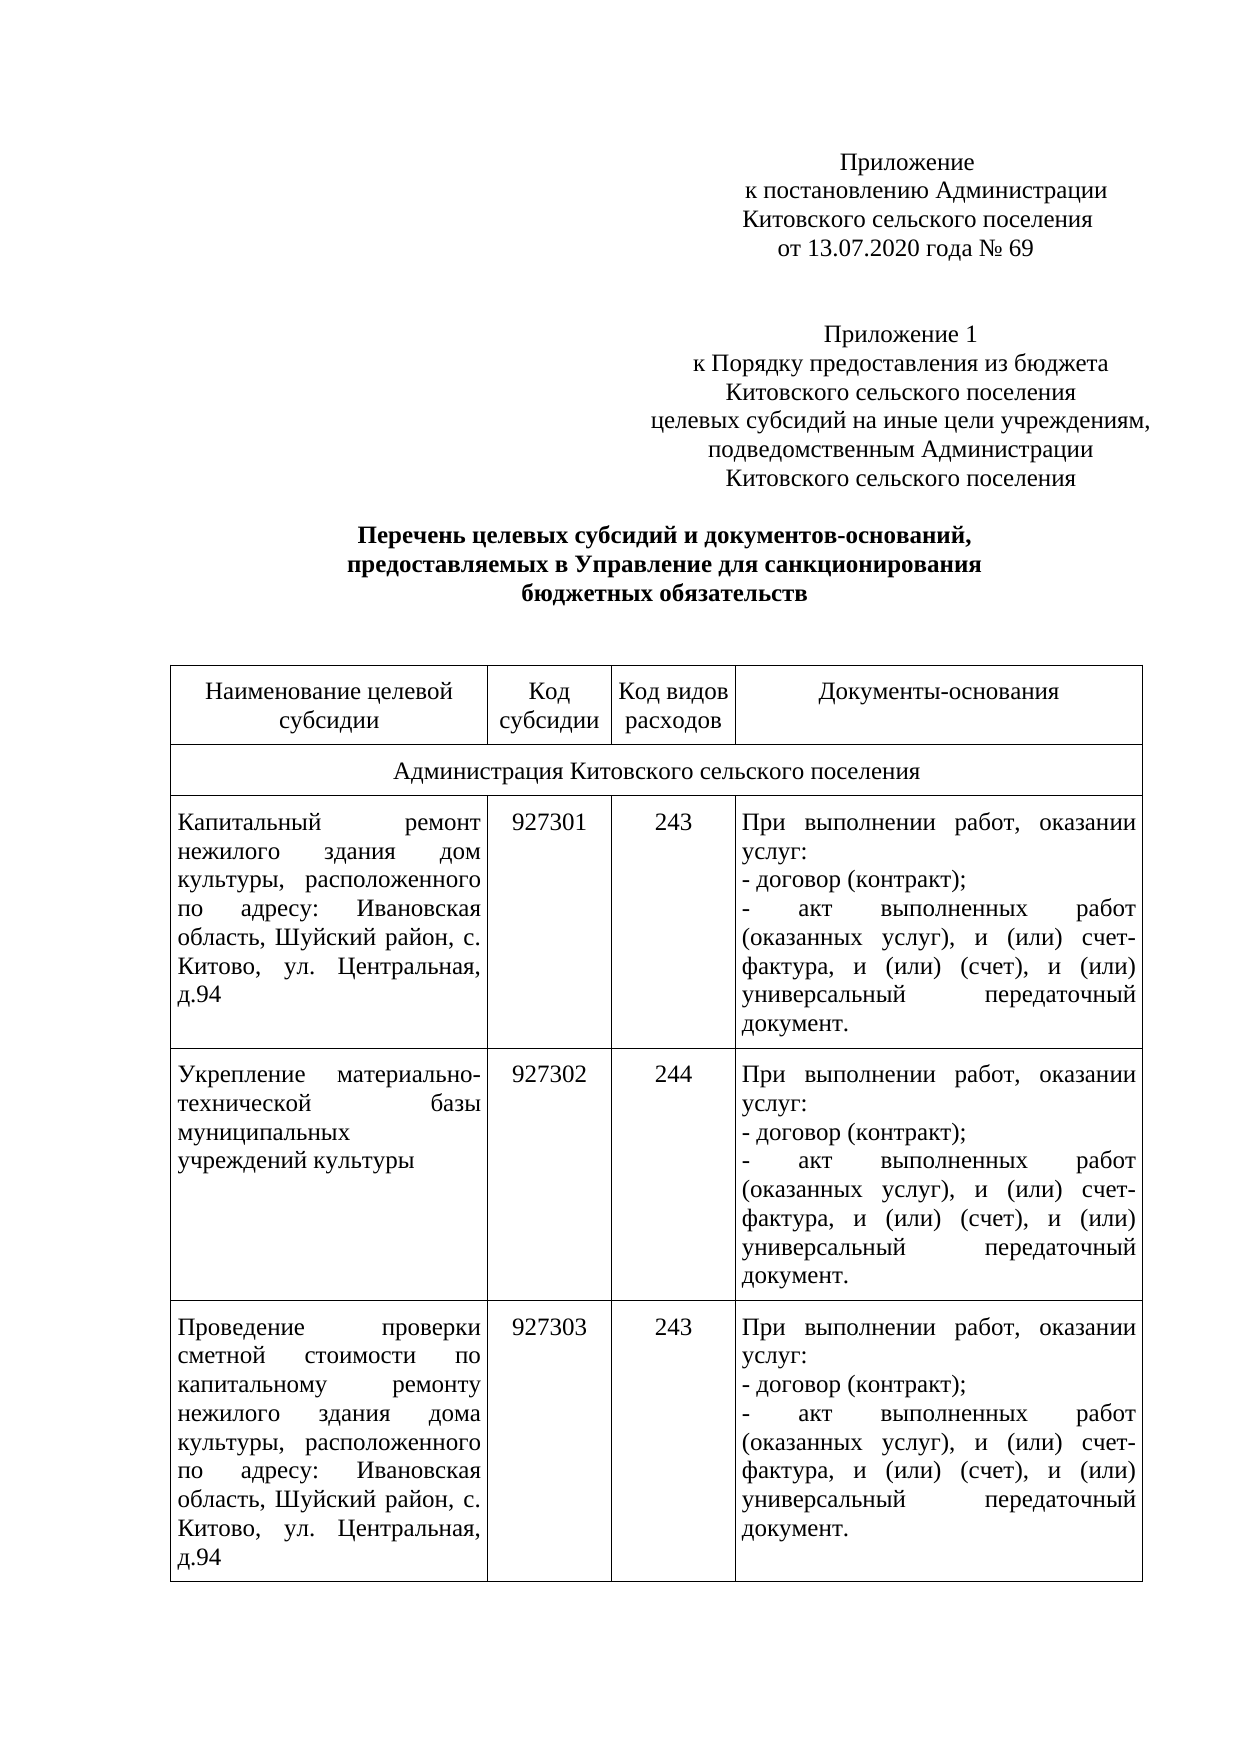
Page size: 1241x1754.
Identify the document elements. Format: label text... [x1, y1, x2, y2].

text Китовского сельского поселения [650, 463, 1152, 492]
text Приложение 1 [650, 319, 1152, 348]
text к постановлению Администрации [177, 176, 1107, 204]
title предоставляемых в Управление для санкционирования [177, 549, 1152, 578]
table_cell 927302 [488, 1049, 611, 1300]
table_cell При выполнении работ, оказании услуг: - договор (контракт); - акт выполненных работ (оказанных услуг), и (или) счет-фактура, и (или) (счет), и (или) универсальный передаточный документ. [736, 796, 1142, 1048]
text к Порядку предоставления из бюджета [650, 348, 1152, 377]
text подведомственным Администрации [650, 434, 1152, 463]
table_cell При выполнении работ, оказании услуг: - договор (контракт); - акт выполненных работ (оказанных услуг), и (или) счет-фактура, и (или) (счет), и (или) универсальный передаточный документ. [736, 1301, 1142, 1581]
table_cell Укрепление материально-технической базы муниципальных учреждений культуры [171, 1049, 487, 1300]
table_cell Капитальный ремонт нежилого здания дом культуры, расположенного по адресу: Ивановская область, Шуйский район, с. Китово, ул. Центральная, д.94 [171, 796, 487, 1048]
table_cell 244 [612, 1049, 735, 1300]
table_header Документы-основания [736, 666, 1142, 744]
table_cell 927303 [488, 1301, 611, 1581]
table_header Наименование целевой субсидии [171, 666, 487, 744]
text целевых субсидий на иные цели учреждениям, [650, 406, 1152, 434]
table_cell Администрация Китовского сельского поселения [171, 745, 1142, 795]
table_cell 243 [612, 1301, 735, 1581]
table_header Код видов расходов [612, 666, 735, 744]
table_cell Проведение проверки сметной стоимости по капитальному ремонту нежилого здания дома культуры, расположенного по адресу: Ивановская область, Шуйский район, с. Китово, ул. Центральная, д.94 [171, 1301, 487, 1581]
text Приложение [177, 147, 974, 176]
text от 13.07.2020 года № 69 [177, 233, 1034, 262]
table_cell При выполнении работ, оказании услуг: - договор (контракт); - акт выполненных работ (оказанных услуг), и (или) счет-фактура, и (или) (счет), и (или) универсальный передаточный документ. [736, 1049, 1142, 1300]
title бюджетных обязательств [177, 578, 1152, 607]
text Китовского сельского поселения [177, 204, 1093, 233]
table_cell 243 [612, 796, 735, 1048]
title Перечень целевых субсидий и документов-оснований, [177, 521, 1152, 549]
table_cell 927301 [488, 796, 611, 1048]
text Китовского сельского поселения [650, 377, 1152, 406]
table_header Код субсидии [488, 666, 611, 744]
